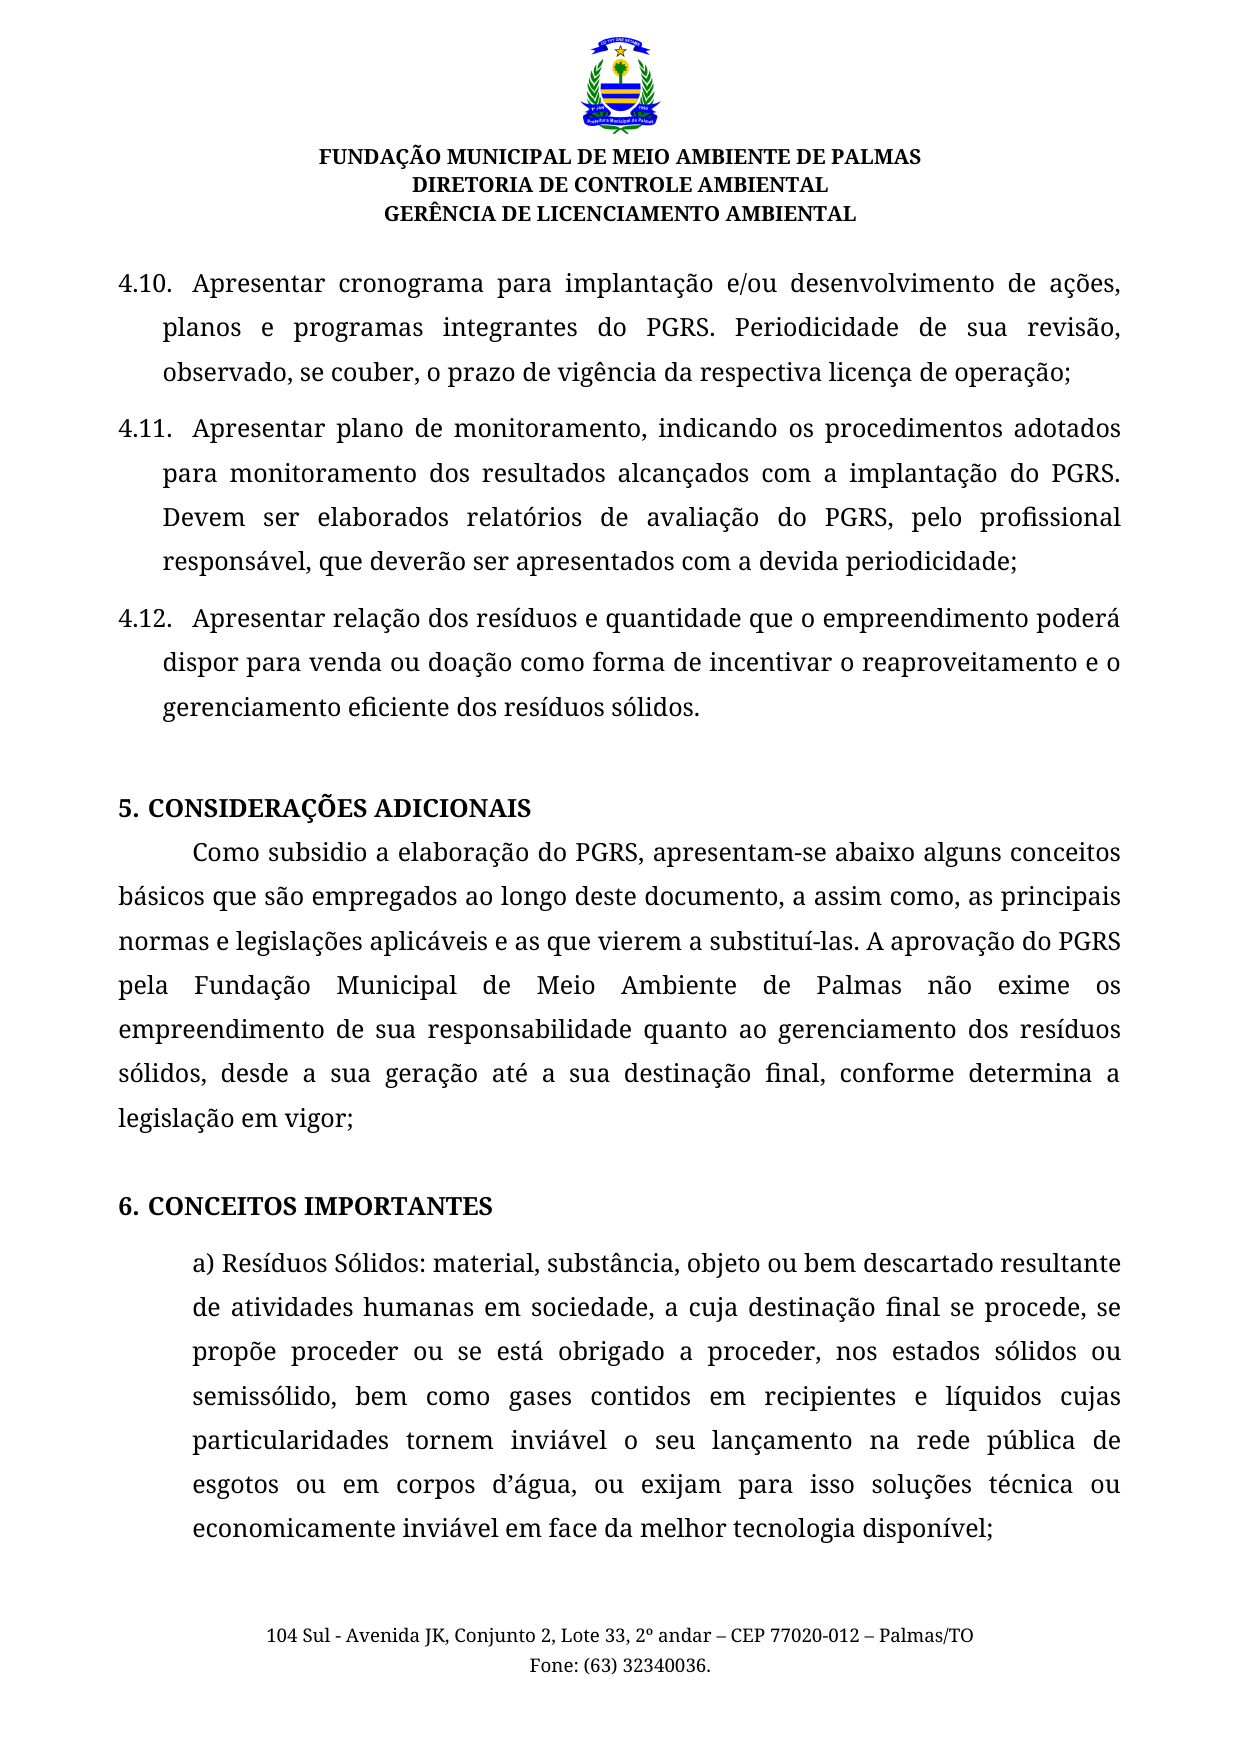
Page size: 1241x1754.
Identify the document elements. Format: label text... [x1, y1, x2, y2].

text Como subsidio a elaboração do PGRS, apresentam-se abaixo alguns conceitos básicos que são empregados ao longo deste documento, a assim como, as principais normas e legislações aplicáveis e as que vierem a substituí-las. A aprovação do PGRS pela Fundação Municipal de Meio Ambiente de Palmas não exime os empreendimento de sua responsabilidade quanto ao gerenciamento dos resíduos sólidos, desde a sua geração até a sua destinação final, conforme determina a legislação em vigor; [118, 834, 1122, 1134]
list Apresentar cronograma para implantação e/ou desenvolvimento de ações, planos e programas integrantes do PGRS. Periodicidade de sua revisão, observado, se couber, o prazo de vigência da respectiva licença de operação; [118, 266, 1122, 388]
list Apresentar plano de monitoramento, indicando os procedimentos adotados para monitoramento dos resultados alcançados com a implantação do PGRS. Devem ser elaborados relatórios de avaliação do PGRS, pelo profissional responsável, que deverão ser apresentados com a devida periodicidade; [118, 411, 1122, 578]
list CONSIDERAÇÕES ADICIONAIS [118, 790, 1122, 824]
list CONCEITOS IMPORTANTES [118, 1189, 1122, 1223]
list Resíduos Sólidos: material, substância, objeto ou bem descartado resultante de atividades humanas em sociedade, a cuja destinação final se procede, se propõe proceder ou se está obrigado a proceder, nos estados sólidos ou semissólido, bem como gases contidos em recipientes e líquidos cujas particularidades tornem inviável o seu lançamento na rede pública de esgotos ou em corpos d’água, ou exijam para isso soluções técnica ou economicamente inviável em face da melhor tecnologia disponível; [192, 1246, 1122, 1545]
picture [564, 29, 677, 142]
list Apresentar relação dos resíduos e quantidade que o empreendimento poderá dispor para venda ou doação como forma de incentivar o reaproveitamento e o gerenciamento eficiente dos resíduos sólidos. [118, 601, 1122, 723]
